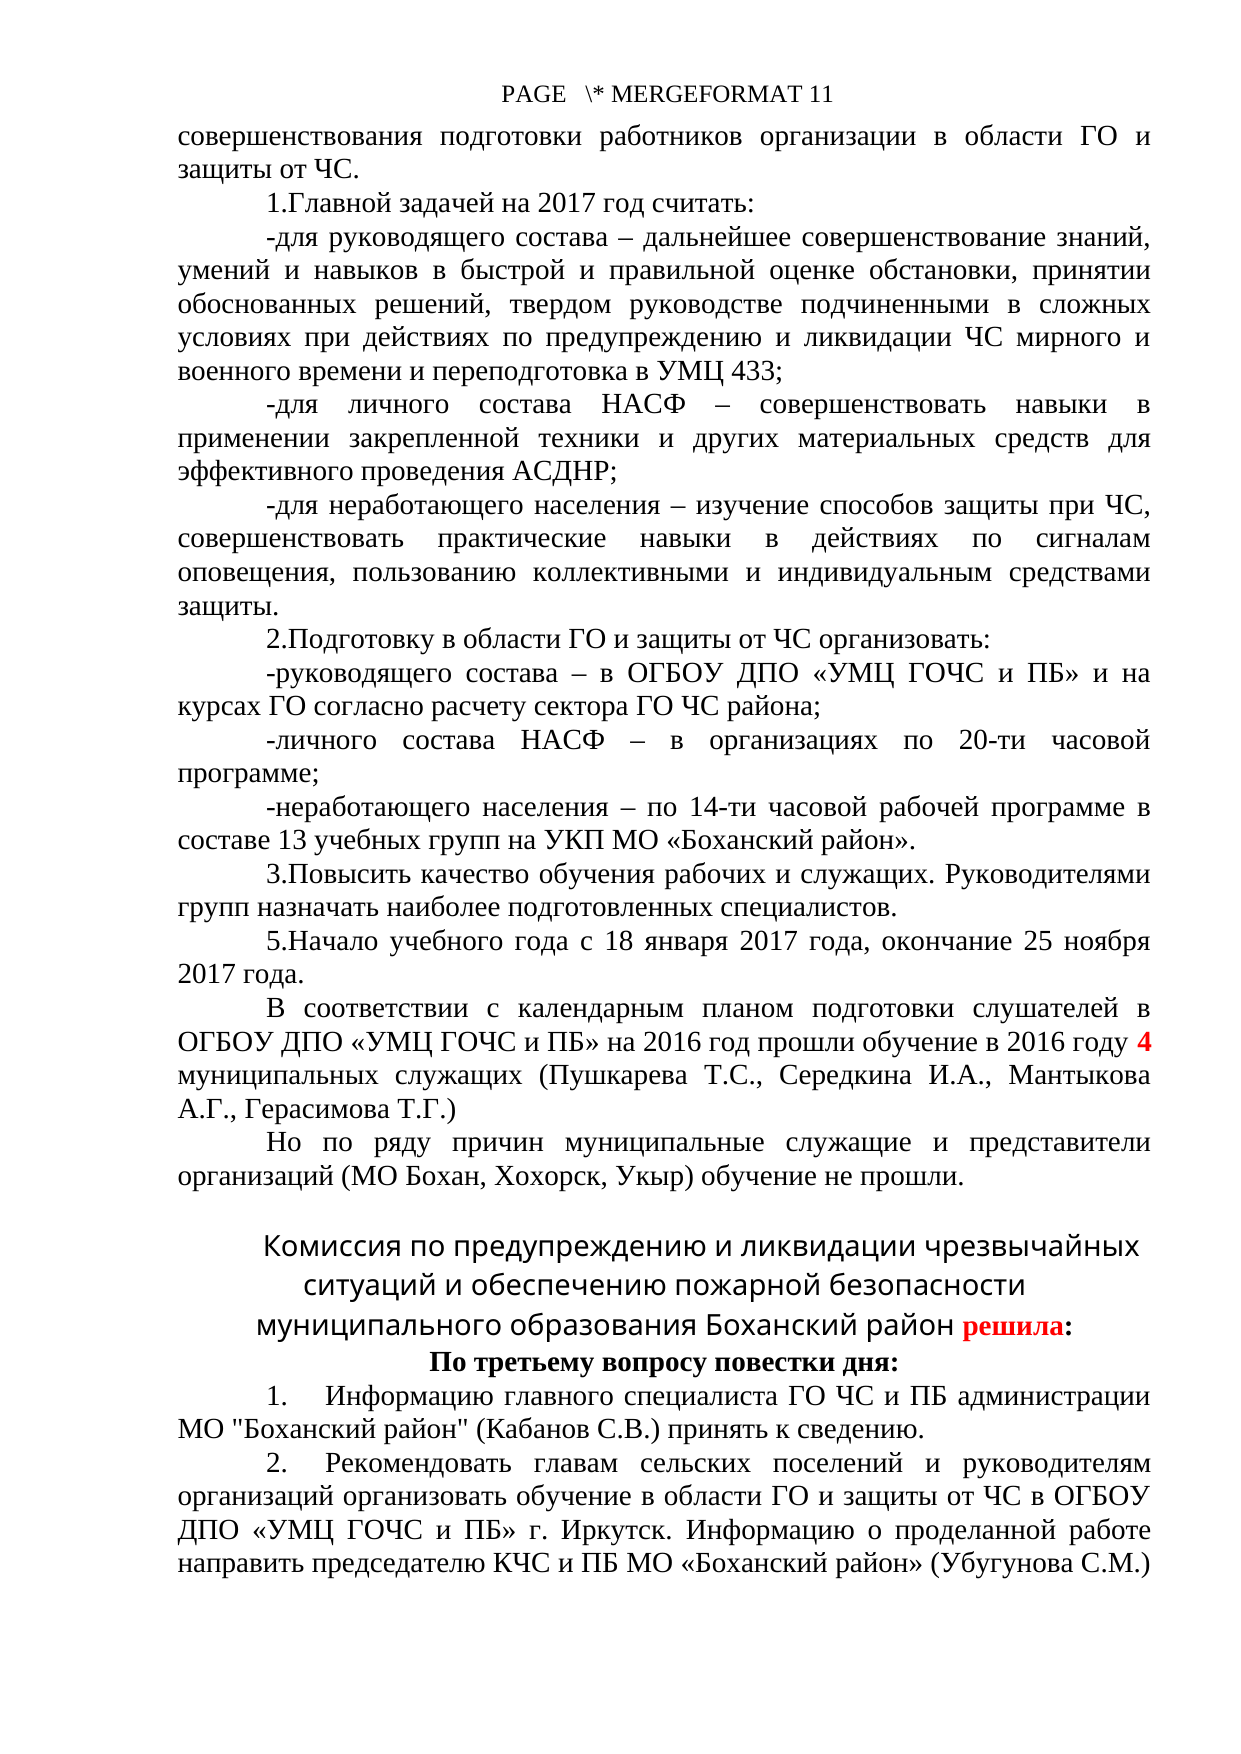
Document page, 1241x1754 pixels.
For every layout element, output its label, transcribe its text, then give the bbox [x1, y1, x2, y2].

text В соответствии с календарным планом подготовки слушателей в ОГБОУ ДПО «УМЦ ГОЧС и ПБ» на 2016 год прошли обучение в 2016 году 4 муниципальных служащих (Пушкарева Т.С., Середкина И.А., Мантыкова А.Г., Герасимова Т.Г.) [177, 990, 1152, 1124]
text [177, 118, 1152, 185]
text 3.Повысить качество обучения рабочих и служащих. Руководителями групп назначать наиболее подготовленных специалистов. [177, 856, 1152, 923]
text Комиссия по предупреждению и ликвидации чрезвычайных ситуаций и обеспечению пожарной безопасности муниципального образования Боханский район решила: [177, 1225, 1152, 1344]
text По третьему вопросу повестки дня: [177, 1344, 1152, 1378]
text -руководящего состава – в ОГБОУ ДПО «УМЦ ГОЧС и ПБ» и на курсах ГО согласно расчету сектора ГО ЧС района; [177, 655, 1152, 722]
text 5.Начало учебного года с 18 января 2017 года, окончание 25 ноября 2017 года. [177, 923, 1152, 990]
text 1.Главной задачей на 2017 год считать: [177, 185, 1152, 219]
text Но по ряду причин муниципальные служащие и представители организаций (МО Бохан, Хохорск, Укыр) обучение не прошли. [177, 1124, 1152, 1191]
text 2.Подготовку в области ГО и защиты от ЧС организовать: [177, 621, 1152, 655]
text -для личного состава НАСФ – совершенствовать навыки в применении закрепленной техники и других материальных средств для эффективного проведения АСДНР; [177, 386, 1152, 487]
text -для руководящего состава – дальнейшее совершенствование знаний, умений и навыков в быстрой и правильной оценке обстановки, принятии обоснованных решений, твердом руководстве подчиненными в сложных условиях при действиях по предупреждению и ликвидации ЧС мирного и военного времени и переподготовка в УМЦ 433; [177, 219, 1152, 386]
text -неработающего населения – по 14-ти часовой рабочей программе в составе 13 учебных групп на УКП МО «Боханский район». [177, 789, 1152, 856]
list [177, 1445, 1152, 1579]
text -личного состава НАСФ – в организациях по 20-ти часовой программе; [177, 722, 1152, 789]
list Информацию главного специалиста ГО ЧС и ПБ администрации МО "Боханский район" (Кабанов С.В.) принять к сведению. [177, 1378, 1152, 1445]
text -для неработающего населения – изучение способов защиты при ЧС, совершенствовать практические навыки в действиях по сигналам оповещения, пользованию коллективными и индивидуальным средствами защиты. [177, 487, 1152, 621]
